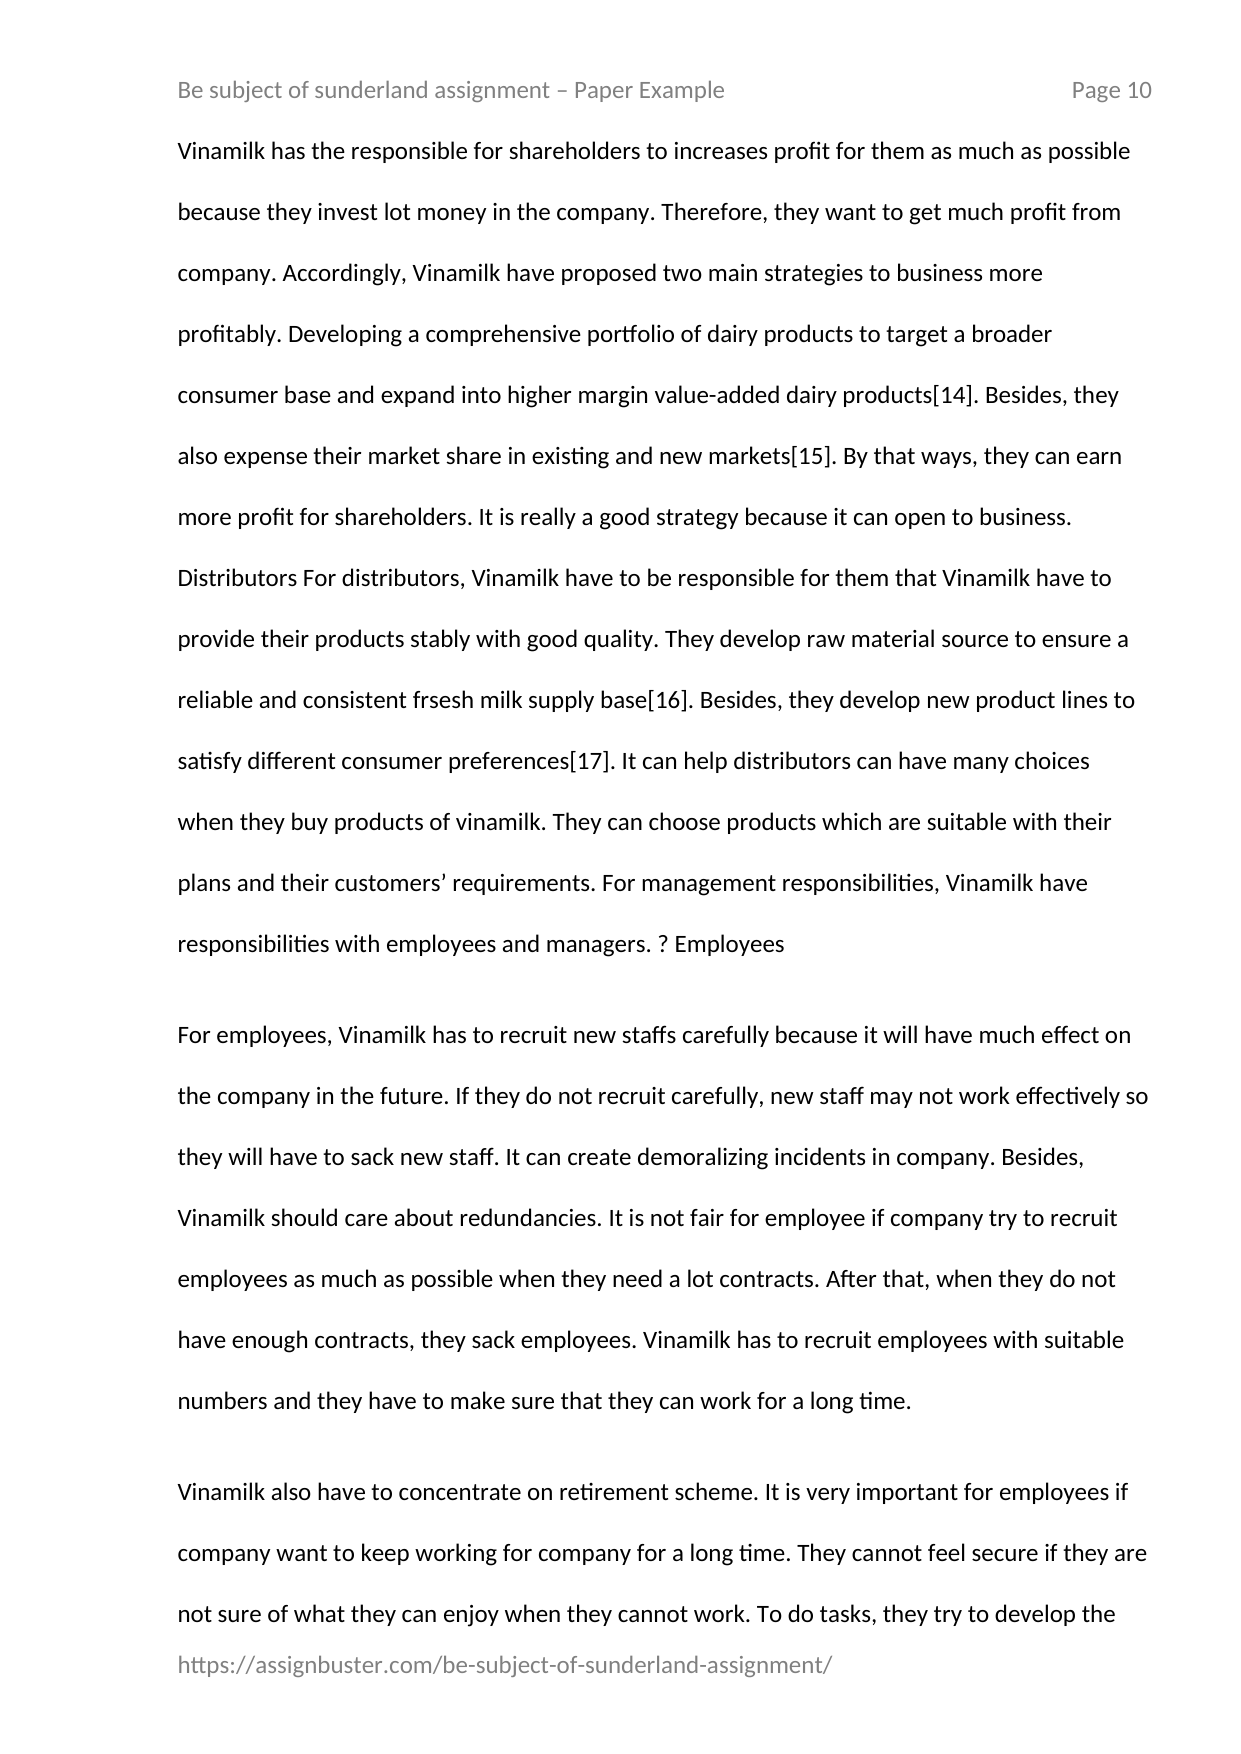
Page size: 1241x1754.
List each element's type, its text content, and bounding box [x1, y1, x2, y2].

text Vinamilk has the responsible for shareholders to increases profit for them as much as possible because they invest lot money in the company. Therefore, they want to get much profit from company. Accordingly, Vinamilk have proposed two main strategies to business more profitably. Developing a comprehensive portfolio of dairy products to target a broader consumer base and expand into higher margin value-added dairy products[14]. Besides, they also expense their market share in existing and new markets[15]. By that ways, they can earn more profit for shareholders. It is really a good strategy because it can open to business. Distributors For distributors, Vinamilk have to be responsible for them that Vinamilk have to provide their products stably with good quality. They develop raw material source to ensure a reliable and consistent frsesh milk supply base[16]. Besides, they develop new product lines to satisfy different consumer preferences[17]. It can help distributors can have many choices when they buy products of vinamilk. They can choose products which are suitable with their plans and their customers’ requirements. For management responsibilities, Vinamilk have responsibilities with employees and managers. ? Employees [177, 135, 1152, 959]
text For employees, Vinamilk has to recruit new staffs carefully because it will have much effect on the company in the future. If they do not recruit carefully, new staff may not work effectively so they will have to sack new staff. It can create demoralizing incidents in company. Besides, Vinamilk should care about redundancies. It is not fair for employee if company try to recruit employees as much as possible when they need a lot contracts. After that, when they do not have enough contracts, they sack employees. Vinamilk has to recruit employees with suitable numbers and they have to make sure that they can work for a long time. [177, 1019, 1152, 1416]
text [177, 1476, 1152, 1628]
